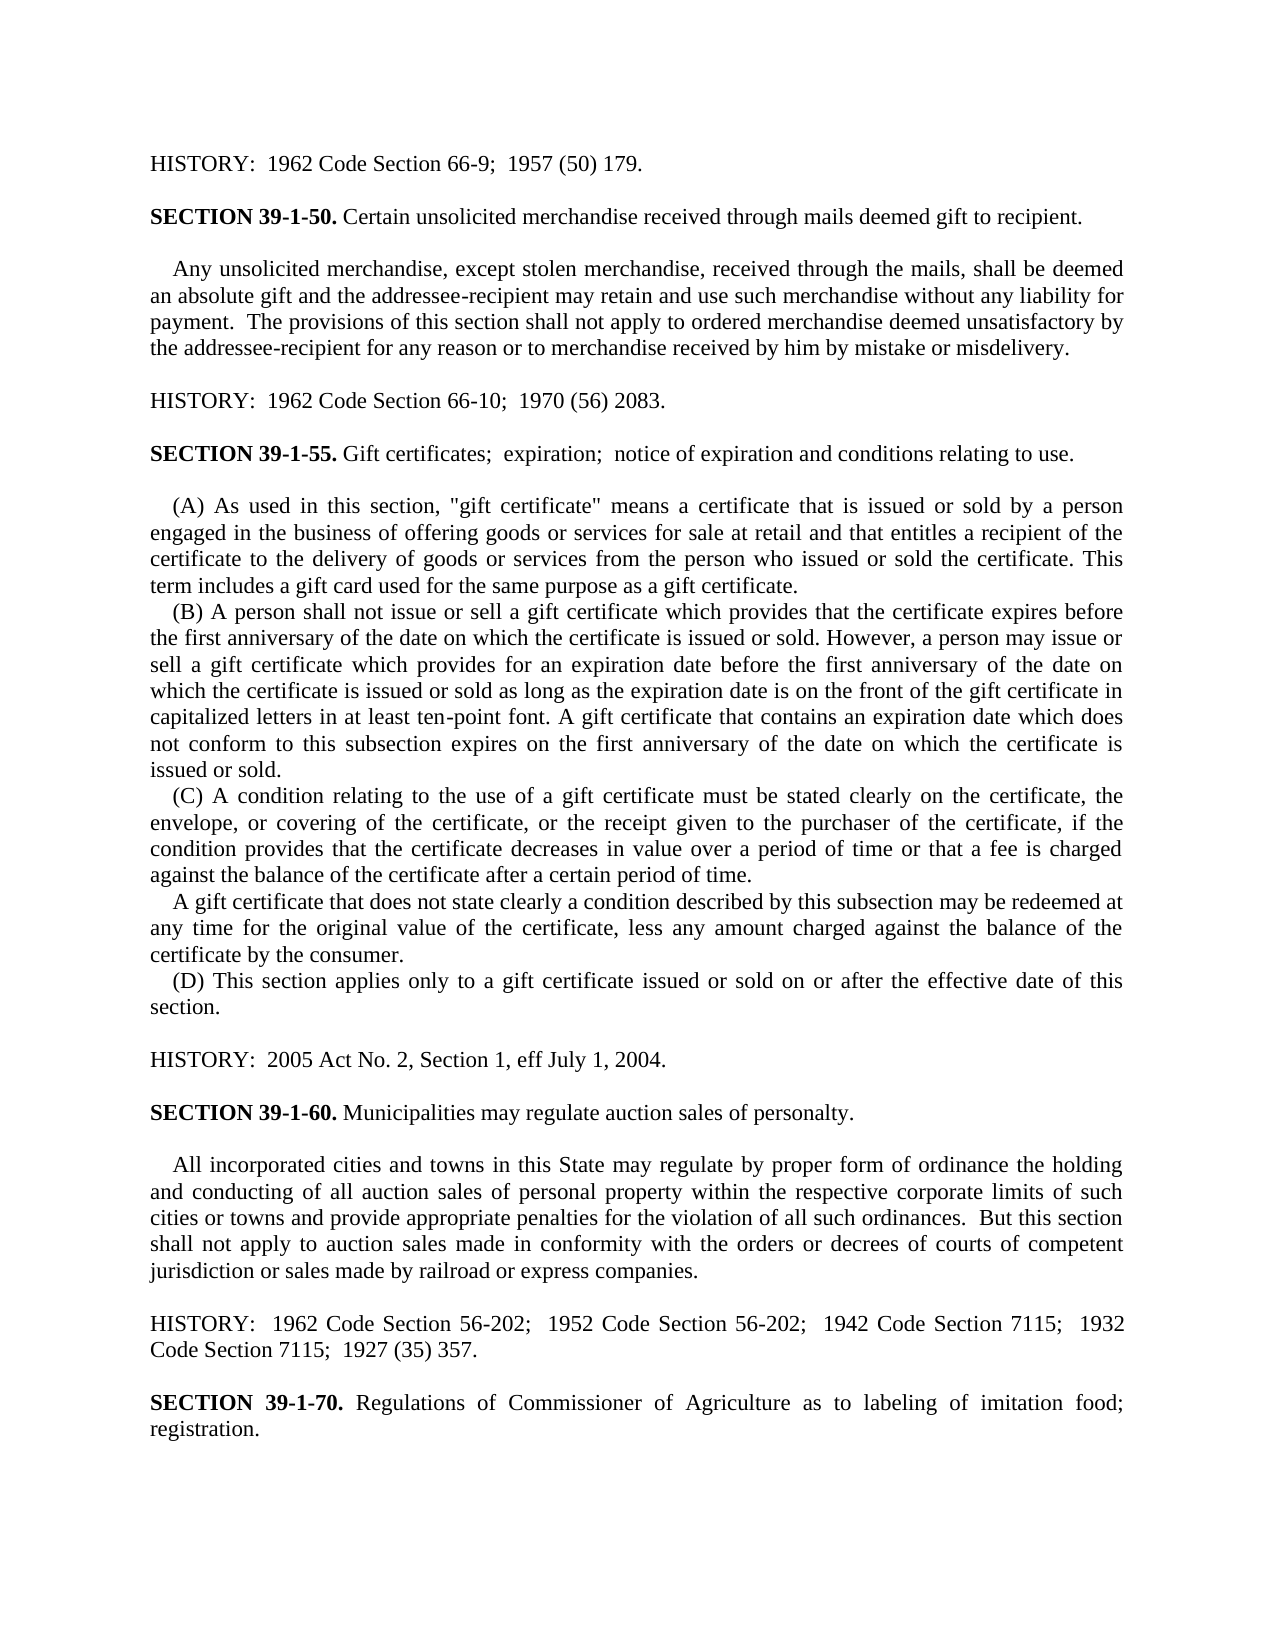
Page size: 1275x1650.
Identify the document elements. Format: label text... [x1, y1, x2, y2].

text (B) A person shall not issue or sell a gift certificate which provides that the certificate expires before the first anniversary of the date on which the certificate is issued or sold. However, a person may issue or sell a gift certificate which provides for an expiration date before the first anniversary of the date on which the certificate is issued or sold as long as the expiration date is on the front of the gift certificate in capitalized letters in at least ten-point font. A gift certificate that contains an expiration date which does not conform to this subsection expires on the first anniversary of the date on which the certificate is issued or sold. [150, 598, 1125, 782]
text SECTION 39-1-60. Municipalities may regulate auction sales of personalty. [150, 1099, 1125, 1125]
text Any unsolicited merchandise, except stolen merchandise, received through the mails, shall be deemed an absolute gift and the addressee-recipient may retain and use such merchandise without any liability for payment. The provisions of this section shall not apply to ordered merchandise deemed unsatisfactory by the addressee-recipient for any reason or to merchandise received by him by mistake or misdelivery. [150, 255, 1125, 361]
text HISTORY: 1962 Code Section 66-10; 1970 (56) 2083. [150, 387, 1125, 413]
text HISTORY: 1962 Code Section 66-9; 1957 (50) 179. [150, 150, 1125, 176]
text (A) As used in this section, "gift certificate" means a certificate that is issued or sold by a person engaged in the business of offering goods or services for sale at retail and that entitles a recipient of the certificate to the delivery of goods or services from the person who issued or sold the certificate. This term includes a gift card used for the same purpose as a gift certificate. [150, 493, 1125, 598]
text (C) A condition relating to the use of a gift certificate must be stated clearly on the certificate, the envelope, or covering of the certificate, or the receipt given to the purchaser of the certificate, if the condition provides that the certificate decreases in value over a period of time or that a fee is charged against the balance of the certificate after a certain period of time. [150, 782, 1125, 888]
text All incorporated cities and towns in this State may regulate by proper form of ordinance the holding and conducting of all auction sales of personal property within the respective corporate limits of such cities or towns and provide appropriate penalties for the violation of all such ordinances. But this section shall not apply to auction sales made in conformity with the orders or decrees of courts of competent jurisdiction or sales made by railroad or express companies. [150, 1151, 1125, 1283]
text HISTORY: 1962 Code Section 56-202; 1952 Code Section 56-202; 1942 Code Section 7115; 1932 Code Section 7115; 1927 (35) 357. [150, 1309, 1125, 1362]
text (D) This section applies only to a gift certificate issued or sold on or after the effective date of this section. [150, 967, 1125, 1020]
text A gift certificate that does not state clearly a condition described by this subsection may be redeemed at any time for the original value of the certificate, less any amount charged against the balance of the certificate by the consumer. [150, 888, 1125, 967]
text SECTION 39-1-70. Regulations of Commissioner of Agriculture as to labeling of imitation food; registration. [150, 1389, 1125, 1441]
text SECTION 39-1-50. Certain unsolicited merchandise received through mails deemed gift to recipient. [150, 203, 1125, 229]
text SECTION 39-1-55. Gift certificates; expiration; notice of expiration and conditions relating to use. [150, 440, 1125, 466]
text HISTORY: 2005 Act No. 2, Section 1, eff July 1, 2004. [150, 1046, 1125, 1072]
